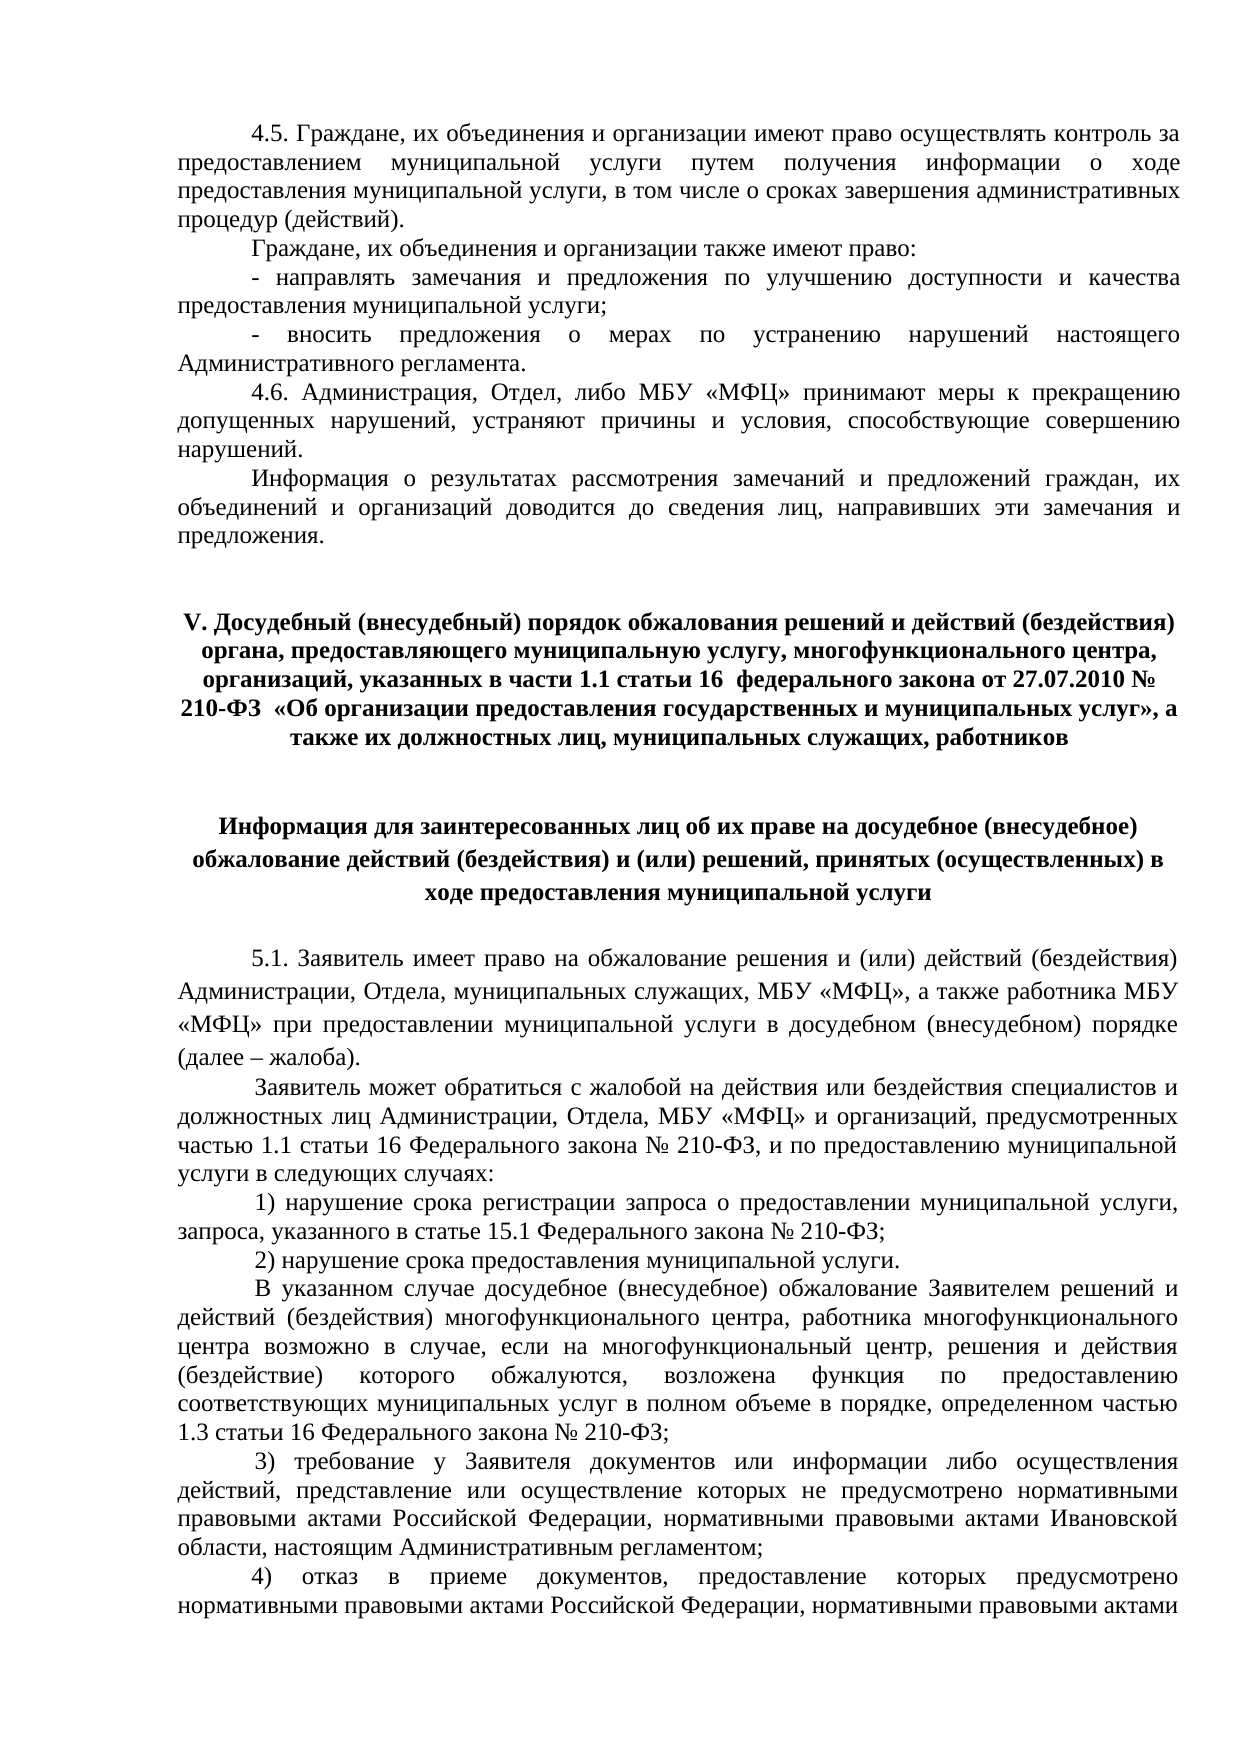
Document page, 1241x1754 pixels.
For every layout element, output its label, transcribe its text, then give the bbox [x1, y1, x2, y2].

text 3) требование у Заявителя документов или информации либо осуществления действий, представление или осуществление которых не предусмотрено нормативными правовыми актами Российской Федерации, нормативными правовыми актами Ивановской области, настоящим Административным регламентом; [177, 1446, 1179, 1561]
text Информация о результатах рассмотрения замечаний и предложений граждан, их объединений и организаций доводится до сведения лиц, направивших эти замечания и предложения. [177, 463, 1181, 549]
text - вносить предложения о мерах по устранению нарушений настоящего Административного регламента. [177, 319, 1181, 377]
text Граждане, их объединения и организации также имеют право: [177, 233, 1181, 262]
text Заявитель может обратиться с жалобой на действия или бездействия специалистов и должностных лиц Администрации, Отдела, МБУ «МФЦ» и организаций, предусмотренных частью 1.1 статьи 16 Федерального закона № 210-ФЗ, и по предоставлению муниципальной услуги в следующих случаях: [177, 1072, 1179, 1187]
text 5.1. Заявитель имеет право на обжалование решения и (или) действий (бездействия) Администрации, Отдела, муниципальных служащих, МБУ «МФЦ», а также работника МБУ «МФЦ» при предоставлении муниципальной услуги в досудебном (внесудебном) порядке (далее – жалоба). [177, 940, 1179, 976]
text 4.6. Администрация, Отдел, либо МБУ «МФЦ» принимают меры к прекращению допущенных нарушений, устраняют причины и условия, способствующие совершению нарушений. [177, 377, 1181, 463]
text 2) нарушение срока предоставления муниципальной услуги. [254, 1245, 1179, 1273]
text 1) нарушение срока регистрации запроса о предоставлении муниципальной услуги, запроса, указанного в статье 15.1 Федерального закона № 210-ФЗ; [177, 1187, 1179, 1245]
text Информация для заинтересованных лиц об их праве на досудебное (внесудебное) обжалование действий (бездействия) и (или) решений, принятых (осуществленных) в ходе предоставления муниципальной услуги [177, 808, 1179, 907]
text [177, 1561, 1179, 1618]
text 4.5. Граждане, их объединения и организации имеют право осуществлять контроль за предоставлением муниципальной услуги путем получения информации о ходе предоставления муниципальной услуги, в том числе о сроках завершения административных процедур (действий). [177, 118, 1181, 233]
text 5.1. Заявитель имеет право на обжалование решения и (или) действий (бездействия) Администрации, Отдела, муниципальных служащих, МБУ «МФЦ», а также работника МБУ «МФЦ» при предоставлении муниципальной услуги в досудебном (внесудебном) порядке (далее – жалоба). [177, 1038, 1179, 1072]
text - направлять замечания и предложения по улучшению доступности и качества предоставления муниципальной услуги; [177, 262, 1181, 319]
text V. Досудебный (внесудебный) порядок обжалования решений и действий (бездействия) органа, предоставляющего муниципальную услугу, многофункционального центра, организаций, указанных в части 1.1 статьи 16 федерального закона от 27.07.2010 № 210-ФЗ «Об организации предоставления государственных и муниципальных услуг», а также их должностных лиц, муниципальных служащих, работников [177, 607, 1181, 751]
